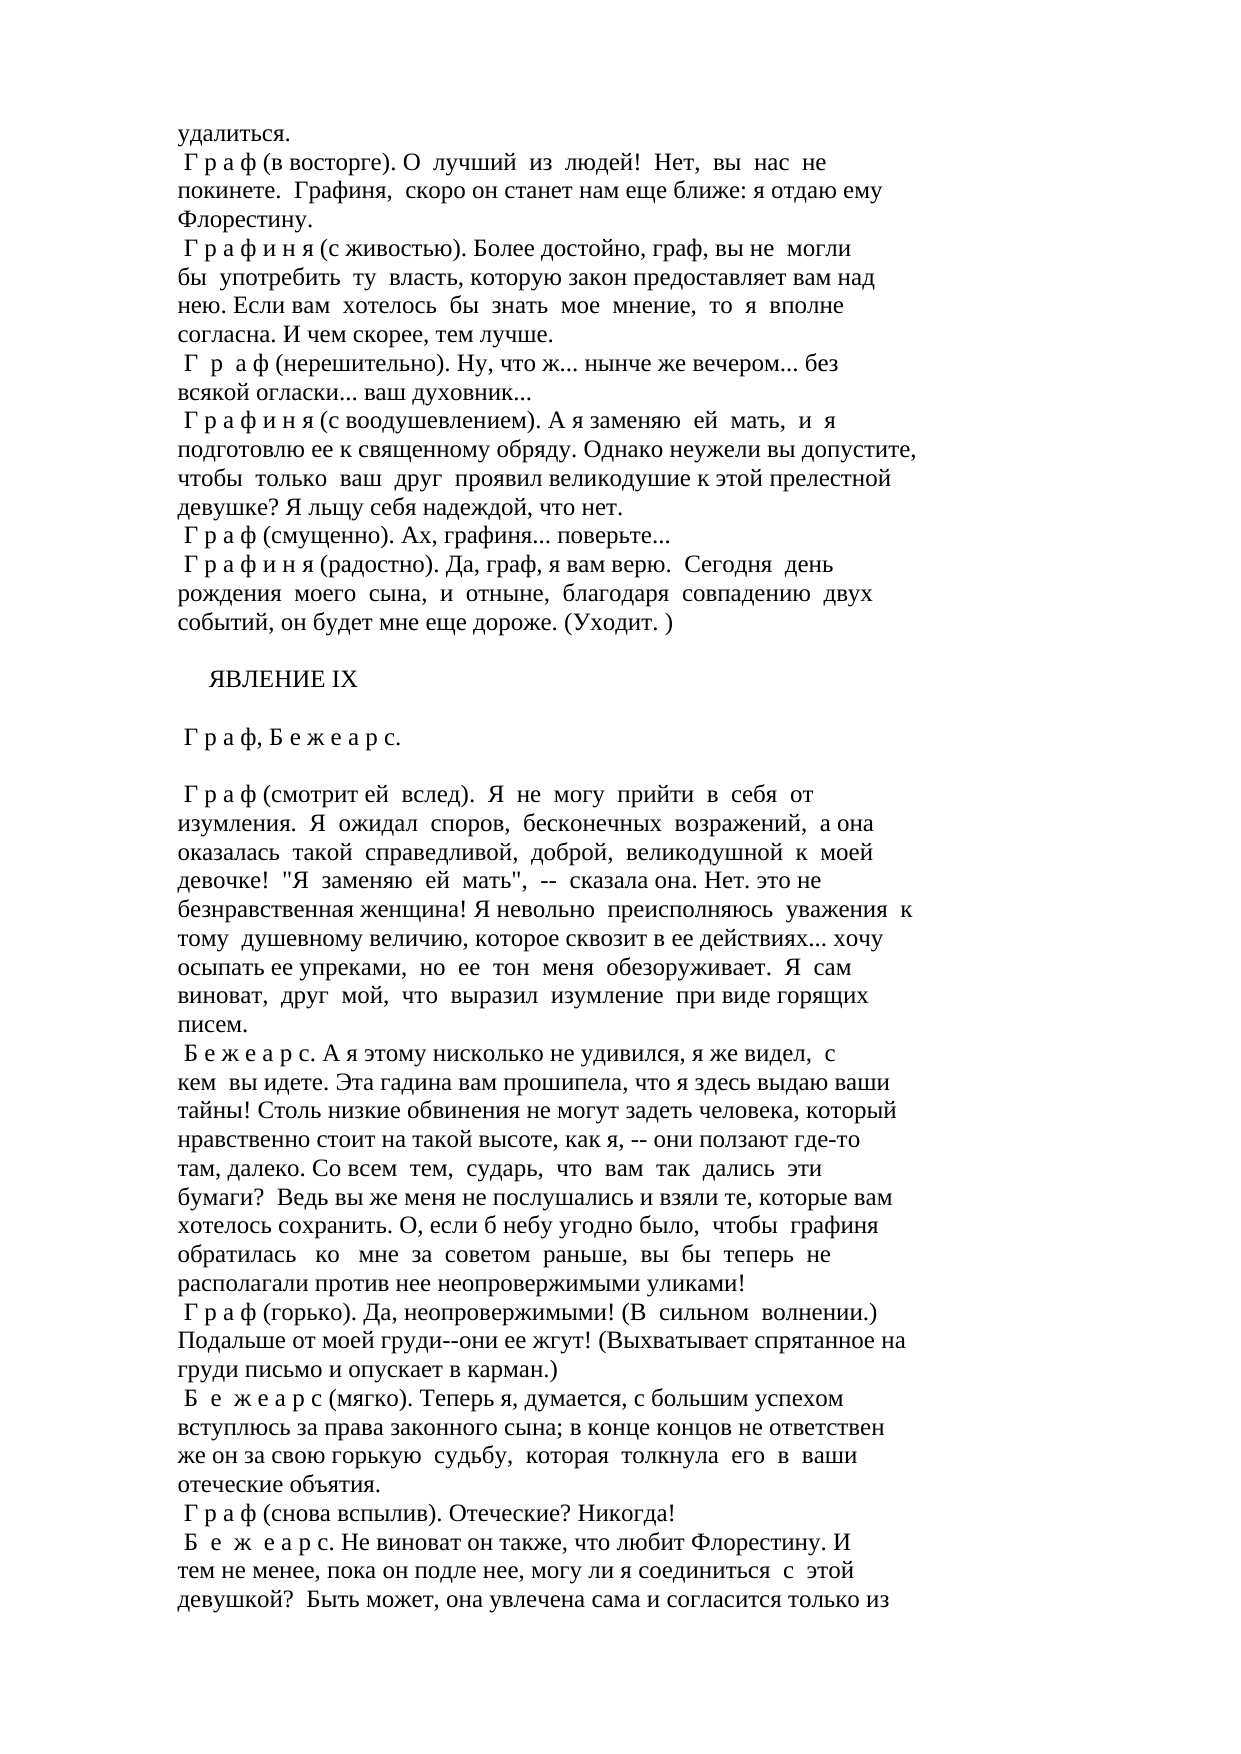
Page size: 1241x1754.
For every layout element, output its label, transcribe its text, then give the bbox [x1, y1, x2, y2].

text событий, он будет мне еще дороже. (Уходит. ) [177, 607, 1152, 636]
text рождения моего сына, и отныне, благодаря совпадению двух [177, 578, 1152, 607]
text кем вы идете. Эта гадина вам прошипела, что я здесь выдаю ваши [177, 1067, 1152, 1096]
text Г р а ф (смотрит ей вслед). Я не могу прийти в себя от [177, 779, 1152, 808]
text Г р а ф и н я (с живостью). Более достойно, граф, вы не могли [177, 233, 1152, 262]
text отеческие объятия. [177, 1469, 1152, 1498]
text удалиться. [177, 118, 1152, 147]
text тому душевному величию, которое сквозит в ее действиях... хочу [177, 923, 1152, 952]
text тем не менее, пока он подле нее, могу ли я соединиться с этой [177, 1556, 1152, 1584]
text писем. [177, 1009, 1152, 1038]
text нравственно стоит на такой высоте, как я, -- они ползают где-то [177, 1124, 1152, 1153]
text располагали против нее неопровержимыми уликами! [177, 1268, 1152, 1297]
text осыпать ее упреками, но ее тон меня обезоруживает. Я сам [177, 952, 1152, 981]
text обратилась ко мне за советом раньше, вы бы теперь не [177, 1239, 1152, 1268]
text оказалась такой справедливой, доброй, великодушной к моей [177, 837, 1152, 866]
text Г р а ф, Б е ж е а р с. [177, 722, 1152, 751]
text всякой огласки... ваш духовник... [177, 377, 1152, 406]
text чтобы только ваш друг проявил великодушие к этой прелестной [177, 463, 1152, 492]
text там, далеко. Со всем тем, сударь, что вам так дались эти [177, 1153, 1152, 1182]
text тайны! Столь низкие обвинения не могут задеть человека, который [177, 1096, 1152, 1124]
text Б е ж е а р с. Не виноват он также, что любит Флорестину. И [177, 1527, 1152, 1556]
text Г р а ф (в восторге). О лучший из людей! Нет, вы нас не [177, 147, 1152, 176]
text Г р а ф и н я (радостно). Да, граф, я вам верю. Сегодня день [177, 549, 1152, 578]
text согласна. И чем скорее, тем лучше. [177, 319, 1152, 348]
text Подальше от моей груди--они ее жгут! (Выхватывает спрятанное на [177, 1326, 1152, 1354]
text виноват, друг мой, что выразил изумление при виде горящих [177, 981, 1152, 1009]
text девушке? Я льщу себя надеждой, что нет. [177, 492, 1152, 521]
text подготовлю ее к священному обряду. Однако неужели вы допустите, [177, 434, 1152, 463]
text же он за свою горькую судьбу, которая толкнула его в ваши [177, 1441, 1152, 1469]
text Г р а ф (снова вспылив). Отеческие? Никогда! [177, 1498, 1152, 1527]
text покинете. Графиня, скоро он станет нам еще ближе: я отдаю ему [177, 176, 1152, 204]
text нею. Если вам хотелось бы знать мое мнение, то я вполне [177, 291, 1152, 319]
text девочке! "Я заменяю ей мать", -- сказала она. Нет. это не [177, 866, 1152, 894]
text изумления. Я ожидал споров, бесконечных возражений, а она [177, 808, 1152, 837]
text Г р а ф (нерешительно). Ну, что ж... нынче же вечером... без [177, 348, 1152, 377]
text Г р а ф (смущенно). Ах, графиня... поверьте... [177, 521, 1152, 549]
text бы употребить ту власть, которую закон предоставляет вам над [177, 262, 1152, 291]
text Б е ж е а р с. А я этому нисколько не удивился, я же видел, с [177, 1038, 1152, 1067]
text бумаги? Ведь вы же меня не послушались и взяли те, которые вам [177, 1182, 1152, 1211]
text вступлюсь за права законного сына; в конце концов не ответствен [177, 1412, 1152, 1441]
text Флорестину. [177, 204, 1152, 233]
text безнравственная женщина! Я невольно преисполняюсь уважения к [177, 894, 1152, 923]
text хотелось сохранить. О, если б небу угодно было, чтобы графиня [177, 1211, 1152, 1239]
text девушкой? Быть может, она увлечена сама и согласится только из [177, 1584, 1152, 1613]
text груди письмо и опускает в карман.) [177, 1354, 1152, 1383]
text ЯВЛЕНИЕ IX [177, 664, 1152, 693]
text Б е ж е а р с (мягко). Теперь я, думается, с большим успехом [177, 1383, 1152, 1412]
text Г р а ф (горько). Да, неопровержимыми! (В сильном волнении.) [177, 1297, 1152, 1326]
text Г р а ф и н я (с воодушевлением). А я заменяю ей мать, и я [177, 406, 1152, 434]
